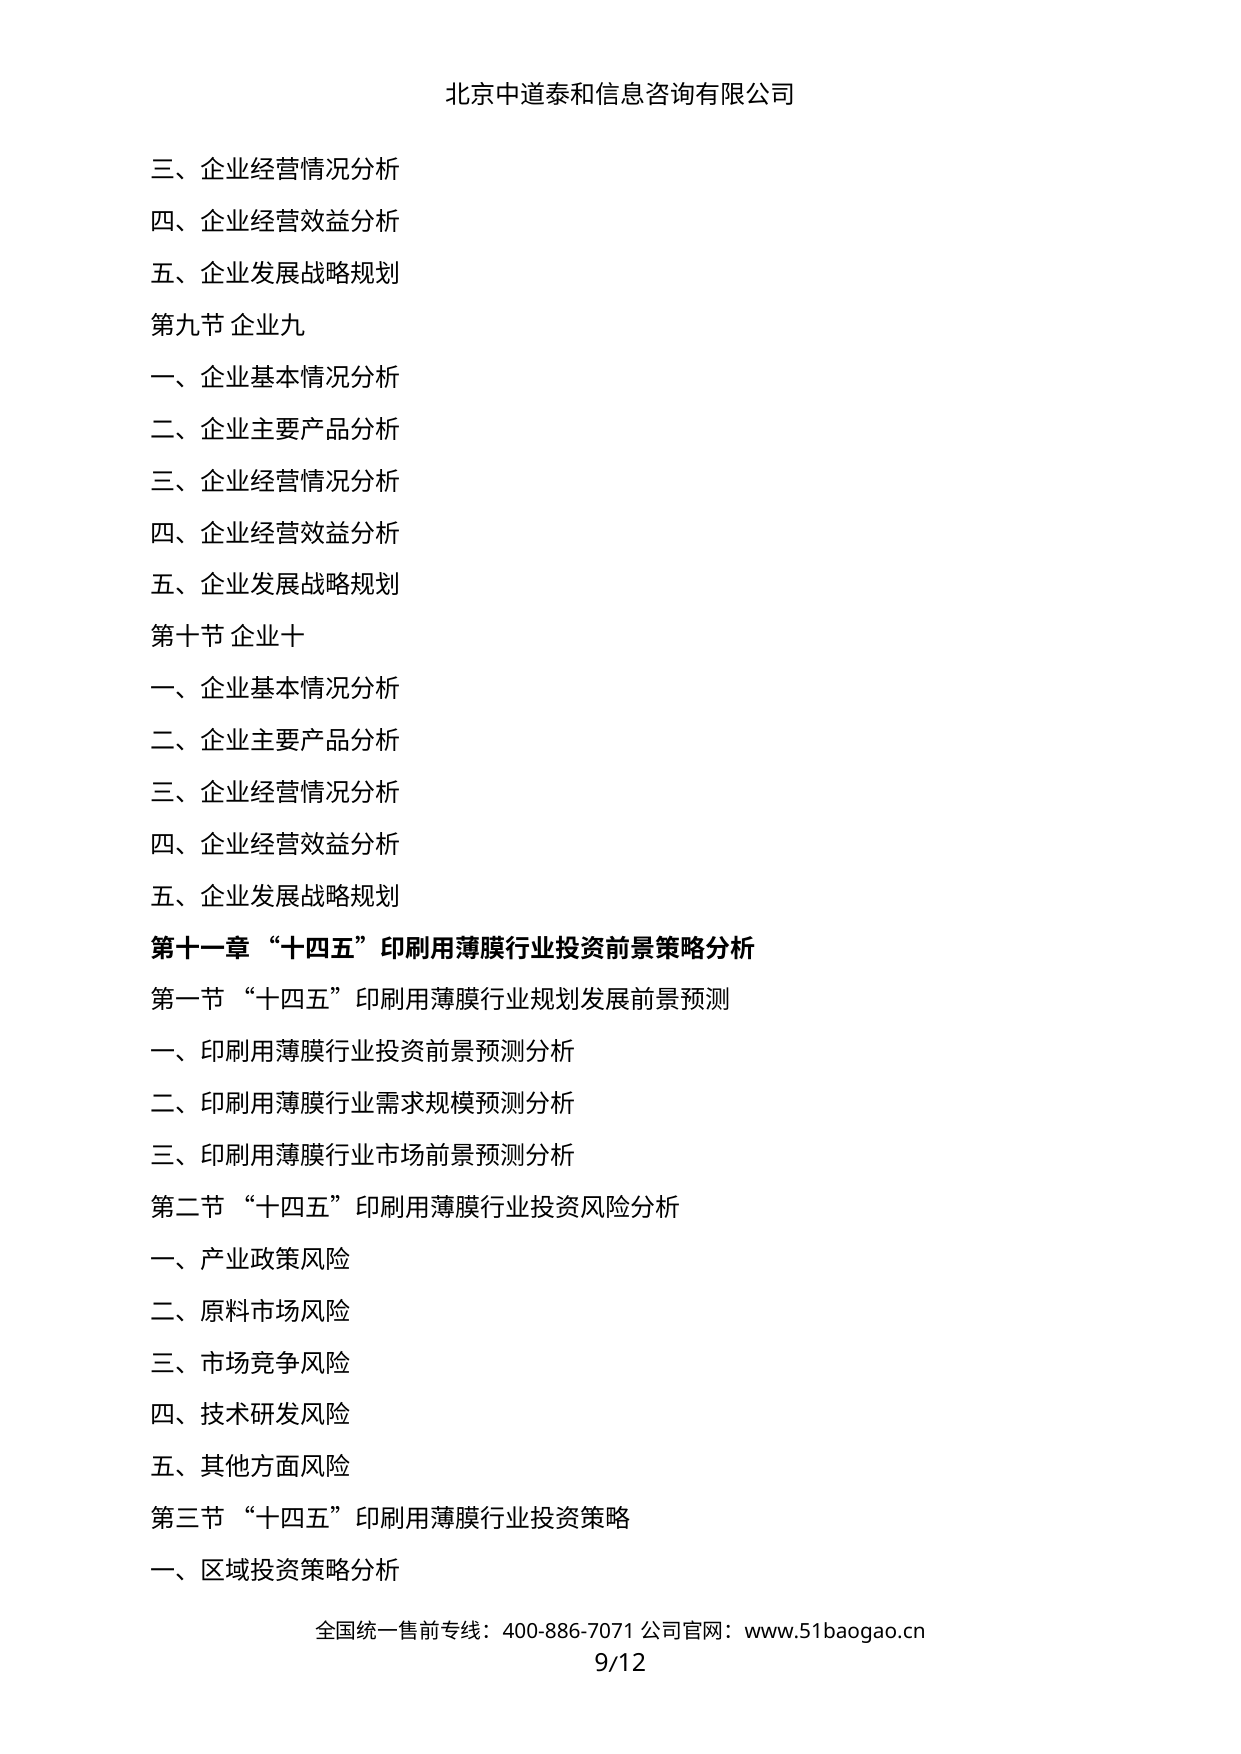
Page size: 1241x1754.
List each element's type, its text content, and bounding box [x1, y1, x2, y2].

text 第十节 企业十 [150, 617, 1090, 653]
text 三、市场竞争风险 [150, 1343, 1090, 1379]
text 四、技术研发风险 [150, 1395, 1090, 1431]
text 一、区域投资策略分析 [150, 1551, 1090, 1587]
text 第一节 “十四五”印刷用薄膜行业规划发展前景预测 [150, 980, 1090, 1016]
text 二、企业主要产品分析 [150, 721, 1090, 757]
text 五、企业发展战略规划 [150, 565, 1090, 601]
text 一、印刷用薄膜行业投资前景预测分析 [150, 1032, 1090, 1068]
text 三、企业经营情况分析 [150, 461, 1090, 497]
text 一、产业政策风险 [150, 1239, 1090, 1276]
text 三、企业经营情况分析 [150, 772, 1090, 809]
text 四、企业经营效益分析 [150, 513, 1090, 549]
text 五、其他方面风险 [150, 1447, 1090, 1483]
text 二、原料市场风险 [150, 1291, 1090, 1327]
text 一、企业基本情况分析 [150, 357, 1090, 394]
text 五、企业发展战略规划 [150, 254, 1090, 290]
text 四、企业经营效益分析 [150, 824, 1090, 861]
text 四、企业经营效益分析 [150, 202, 1090, 238]
text 一、企业基本情况分析 [150, 669, 1090, 705]
text 二、印刷用薄膜行业需求规模预测分析 [150, 1084, 1090, 1120]
text 第十一章 “十四五”印刷用薄膜行业投资前景策略分析 [150, 928, 1090, 964]
text 五、企业发展战略规划 [150, 876, 1090, 912]
text 第二节 “十四五”印刷用薄膜行业投资风险分析 [150, 1187, 1090, 1224]
text 第三节 “十四五”印刷用薄膜行业投资策略 [150, 1499, 1090, 1535]
text 三、印刷用薄膜行业市场前景预测分析 [150, 1136, 1090, 1172]
text 第九节 企业九 [150, 306, 1090, 342]
text 二、企业主要产品分析 [150, 409, 1090, 446]
text 三、企业经营情况分析 [150, 150, 1090, 186]
